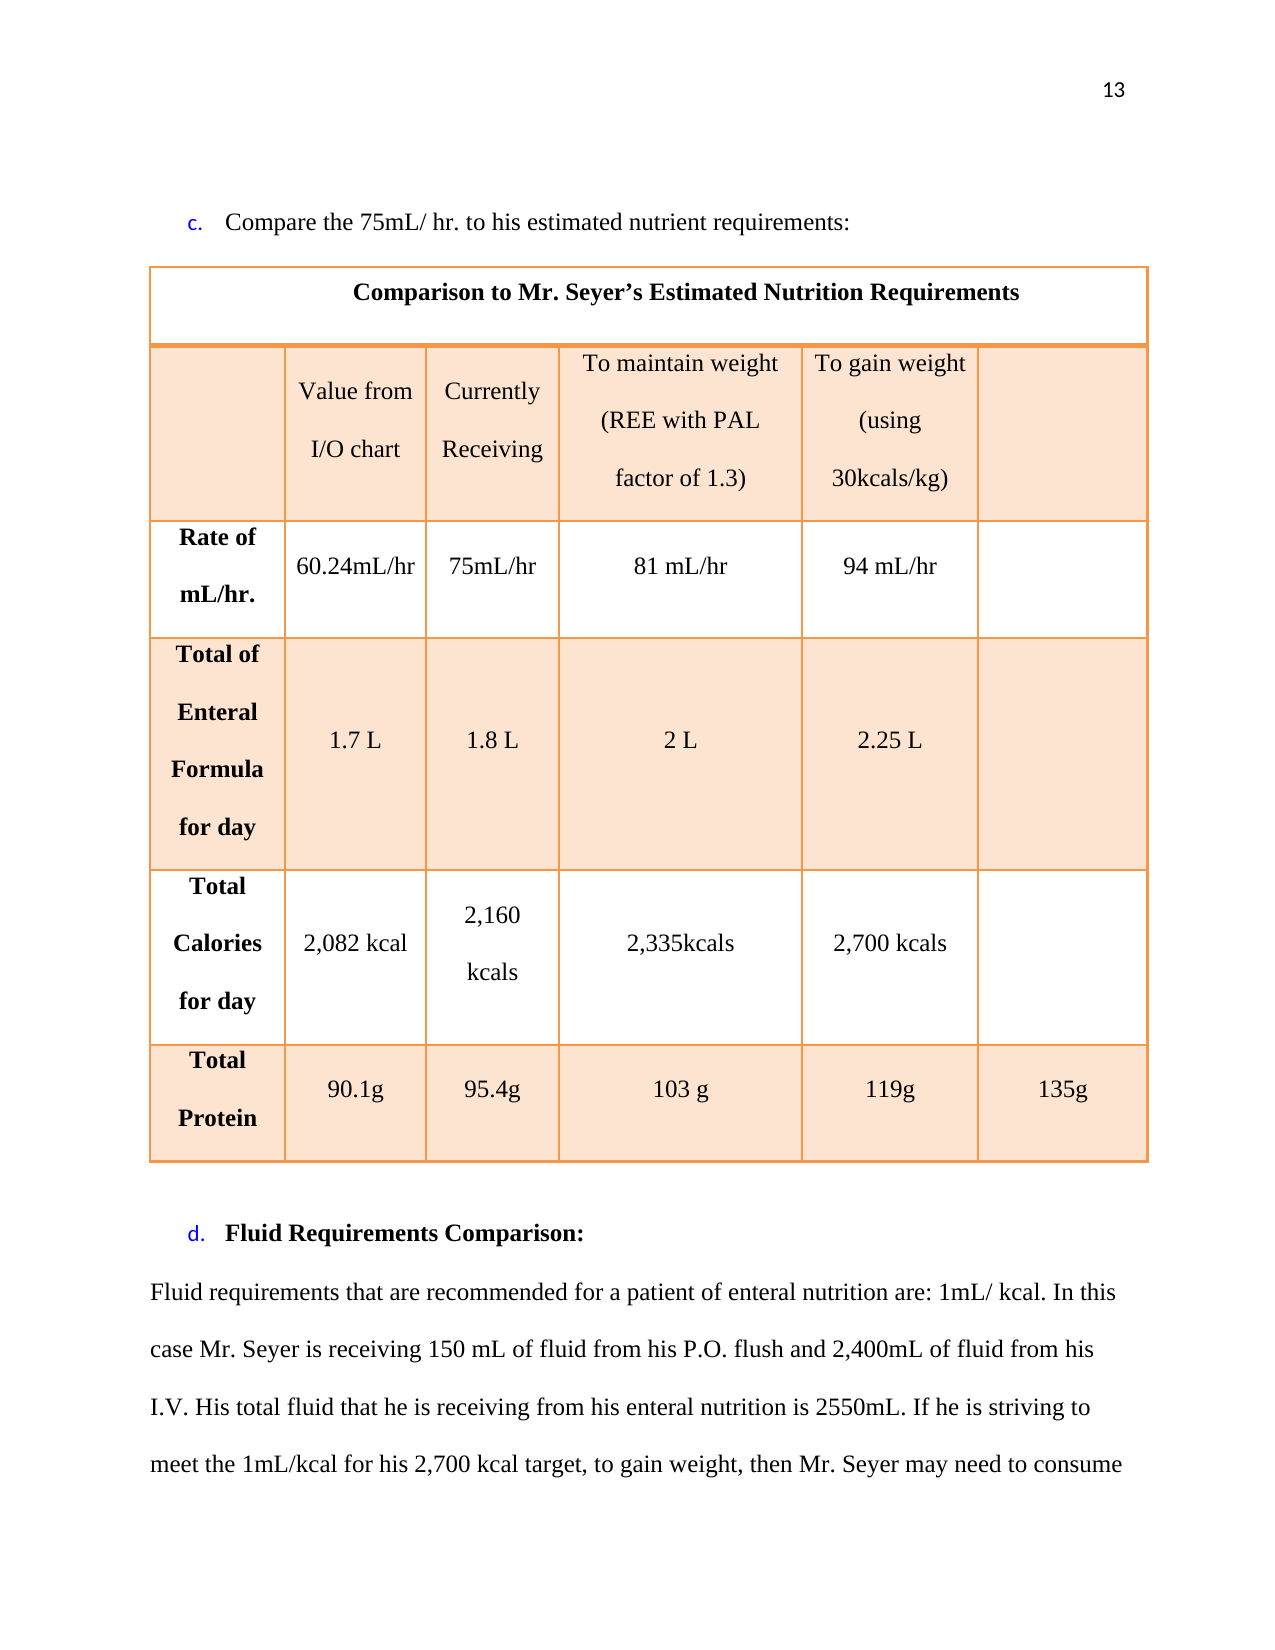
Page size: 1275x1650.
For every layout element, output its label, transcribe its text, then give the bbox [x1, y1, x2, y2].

table_cell 1.8 L [427, 639, 558, 869]
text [150, 1277, 1125, 1478]
table_cell Rate of mL/hr. [151, 522, 284, 637]
table_cell [979, 348, 1146, 520]
table_cell 2,700 kcals [803, 871, 977, 1043]
table_cell Total Protein [151, 1046, 284, 1160]
list Fluid Requirements Comparison: [187, 1218, 1125, 1248]
table_cell [151, 348, 284, 520]
table_cell 2,335kcals [560, 871, 801, 1043]
table_cell 119g [803, 1046, 977, 1160]
table_cell [979, 522, 1146, 637]
table_cell To gain weight (using 30kcals/kg) [803, 348, 977, 520]
table_cell 75mL/hr [427, 522, 558, 637]
table_cell 81 mL/hr [560, 522, 801, 637]
table_cell 2.25 L [803, 639, 977, 869]
table_cell 103 g [560, 1046, 801, 1160]
table_cell 2,160 kcals [427, 871, 558, 1043]
table_cell Value from I/O chart [286, 348, 425, 520]
table_cell 2 L [560, 639, 801, 869]
table_cell 1.7 L [286, 639, 425, 869]
table_cell 90.1g [286, 1046, 425, 1160]
table_cell Currently Receiving [427, 348, 558, 520]
table_header Comparison to Mr. Seyer’s Estimated Nutrition Requirements [151, 268, 1146, 343]
table_cell To maintain weight (REE with PAL factor of 1.3) [560, 348, 801, 520]
table_cell 94 mL/hr [803, 522, 977, 637]
table_cell [979, 871, 1146, 1043]
table_cell Total of Enteral Formula for day [151, 639, 284, 869]
table_cell 60.24mL/hr [286, 522, 425, 637]
table_cell Total Calories for day [151, 871, 284, 1043]
table_cell 95.4g [427, 1046, 558, 1160]
table_cell 2,082 kcal [286, 871, 425, 1043]
table_cell [979, 639, 1146, 869]
table_cell 135g [979, 1046, 1146, 1160]
list Compare the 75mL/ hr. to his estimated nutrient requirements: [187, 207, 1125, 237]
